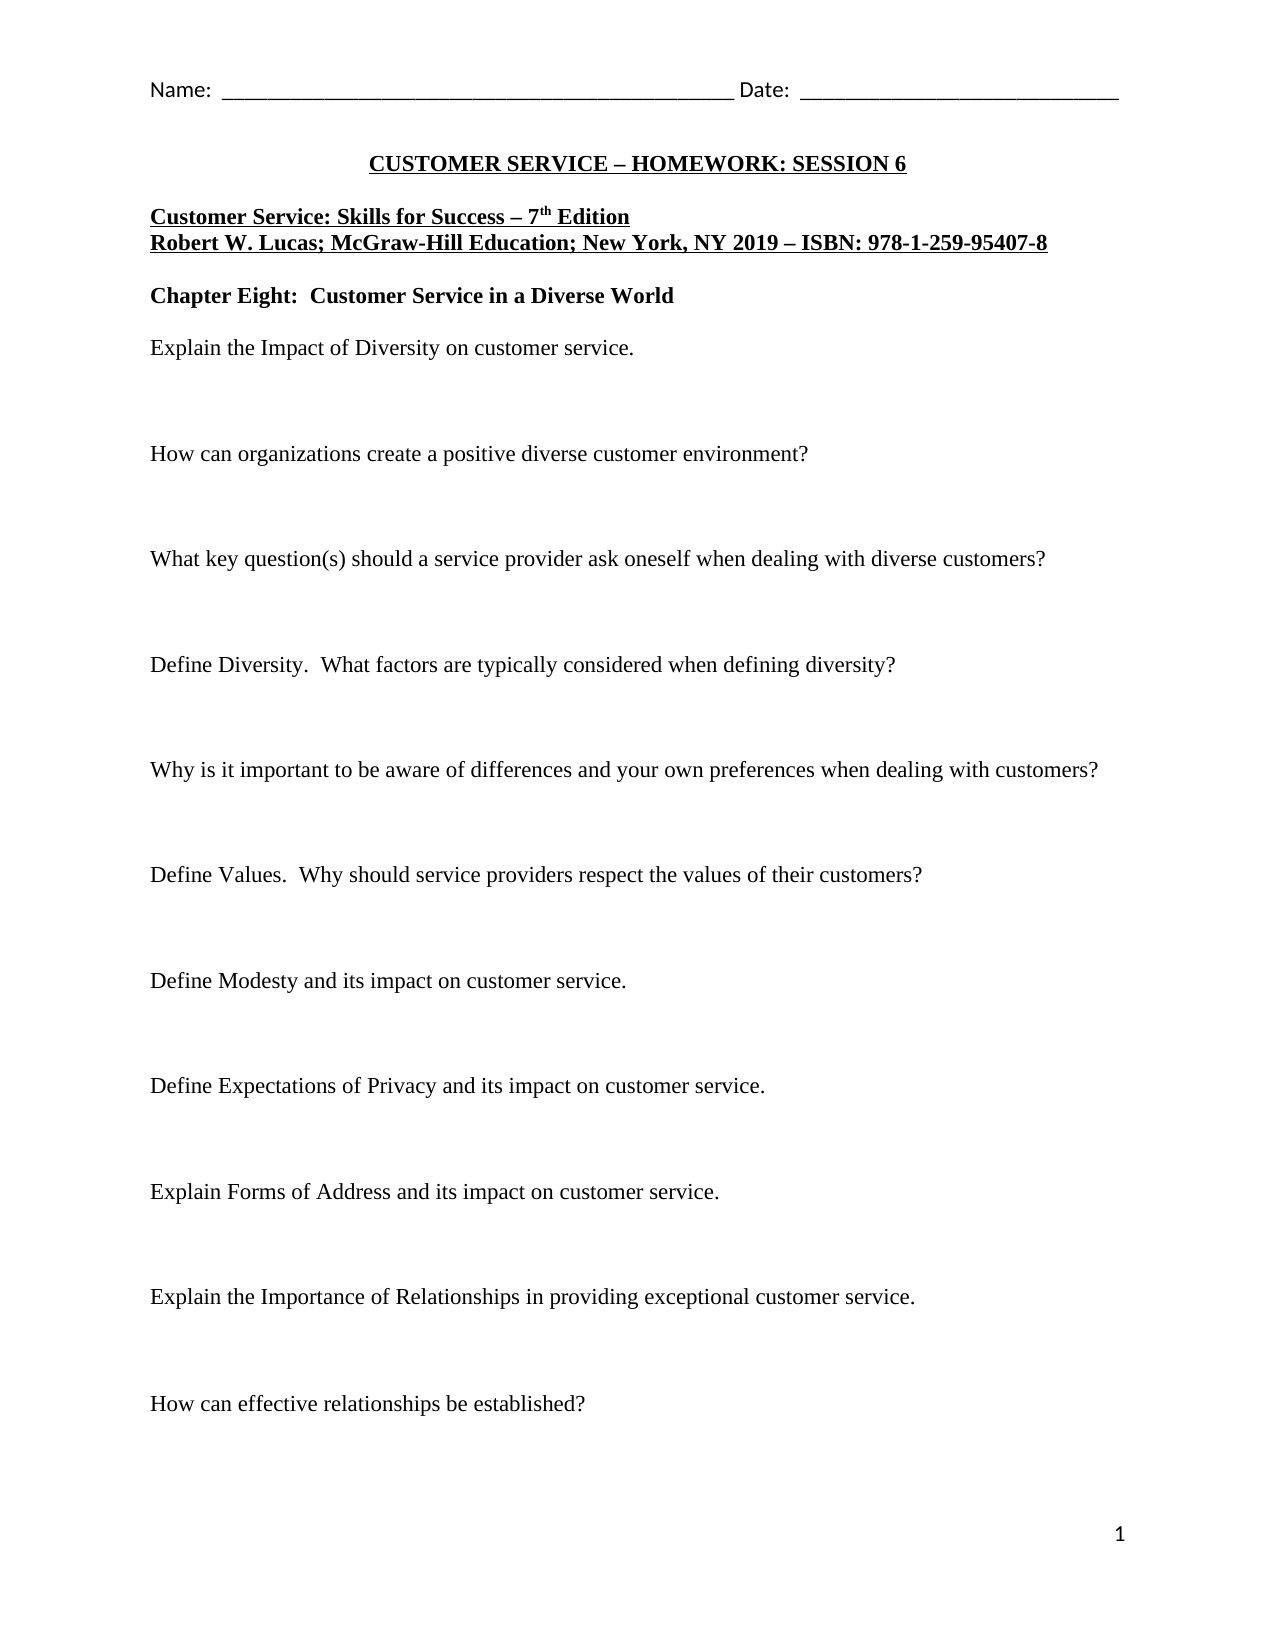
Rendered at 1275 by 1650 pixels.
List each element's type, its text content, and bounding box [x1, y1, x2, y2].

text CUSTOMER SERVICE – HOMEWORK: SESSION 6 [150, 150, 1125, 176]
text Define Values. Why should service providers respect the values of their customers? [150, 862, 1125, 888]
text What key question(s) should a service provider ask oneself when dealing with diverse customers? [150, 545, 1125, 572]
text Customer Service: Skills for Success – 7th Edition [150, 203, 1125, 229]
text How can organizations create a positive diverse customer environment? [150, 440, 1125, 466]
text Define Modesty and its impact on customer service. [150, 967, 1125, 993]
text Robert W. Lucas; McGraw-Hill Education; New York, NY 2019 – ISBN: 978-1-259-95407-8 [150, 229, 1125, 255]
text Define Expectations of Privacy and its impact on customer service. [150, 1072, 1125, 1099]
text Chapter Eight: Customer Service in a Diverse World [150, 282, 1125, 308]
text Define Diversity. What factors are typically considered when defining diversity? [150, 651, 1125, 677]
text Explain Forms of Address and its impact on customer service. [150, 1178, 1125, 1204]
text How can effective relationships be established? [150, 1390, 1125, 1417]
text Explain the Importance of Relationships in providing exceptional customer service. [150, 1283, 1125, 1309]
text Why is it important to be aware of differences and your own preferences when dealing with customers? [150, 756, 1125, 782]
text Explain the Impact of Diversity on customer service. [150, 334, 1125, 361]
